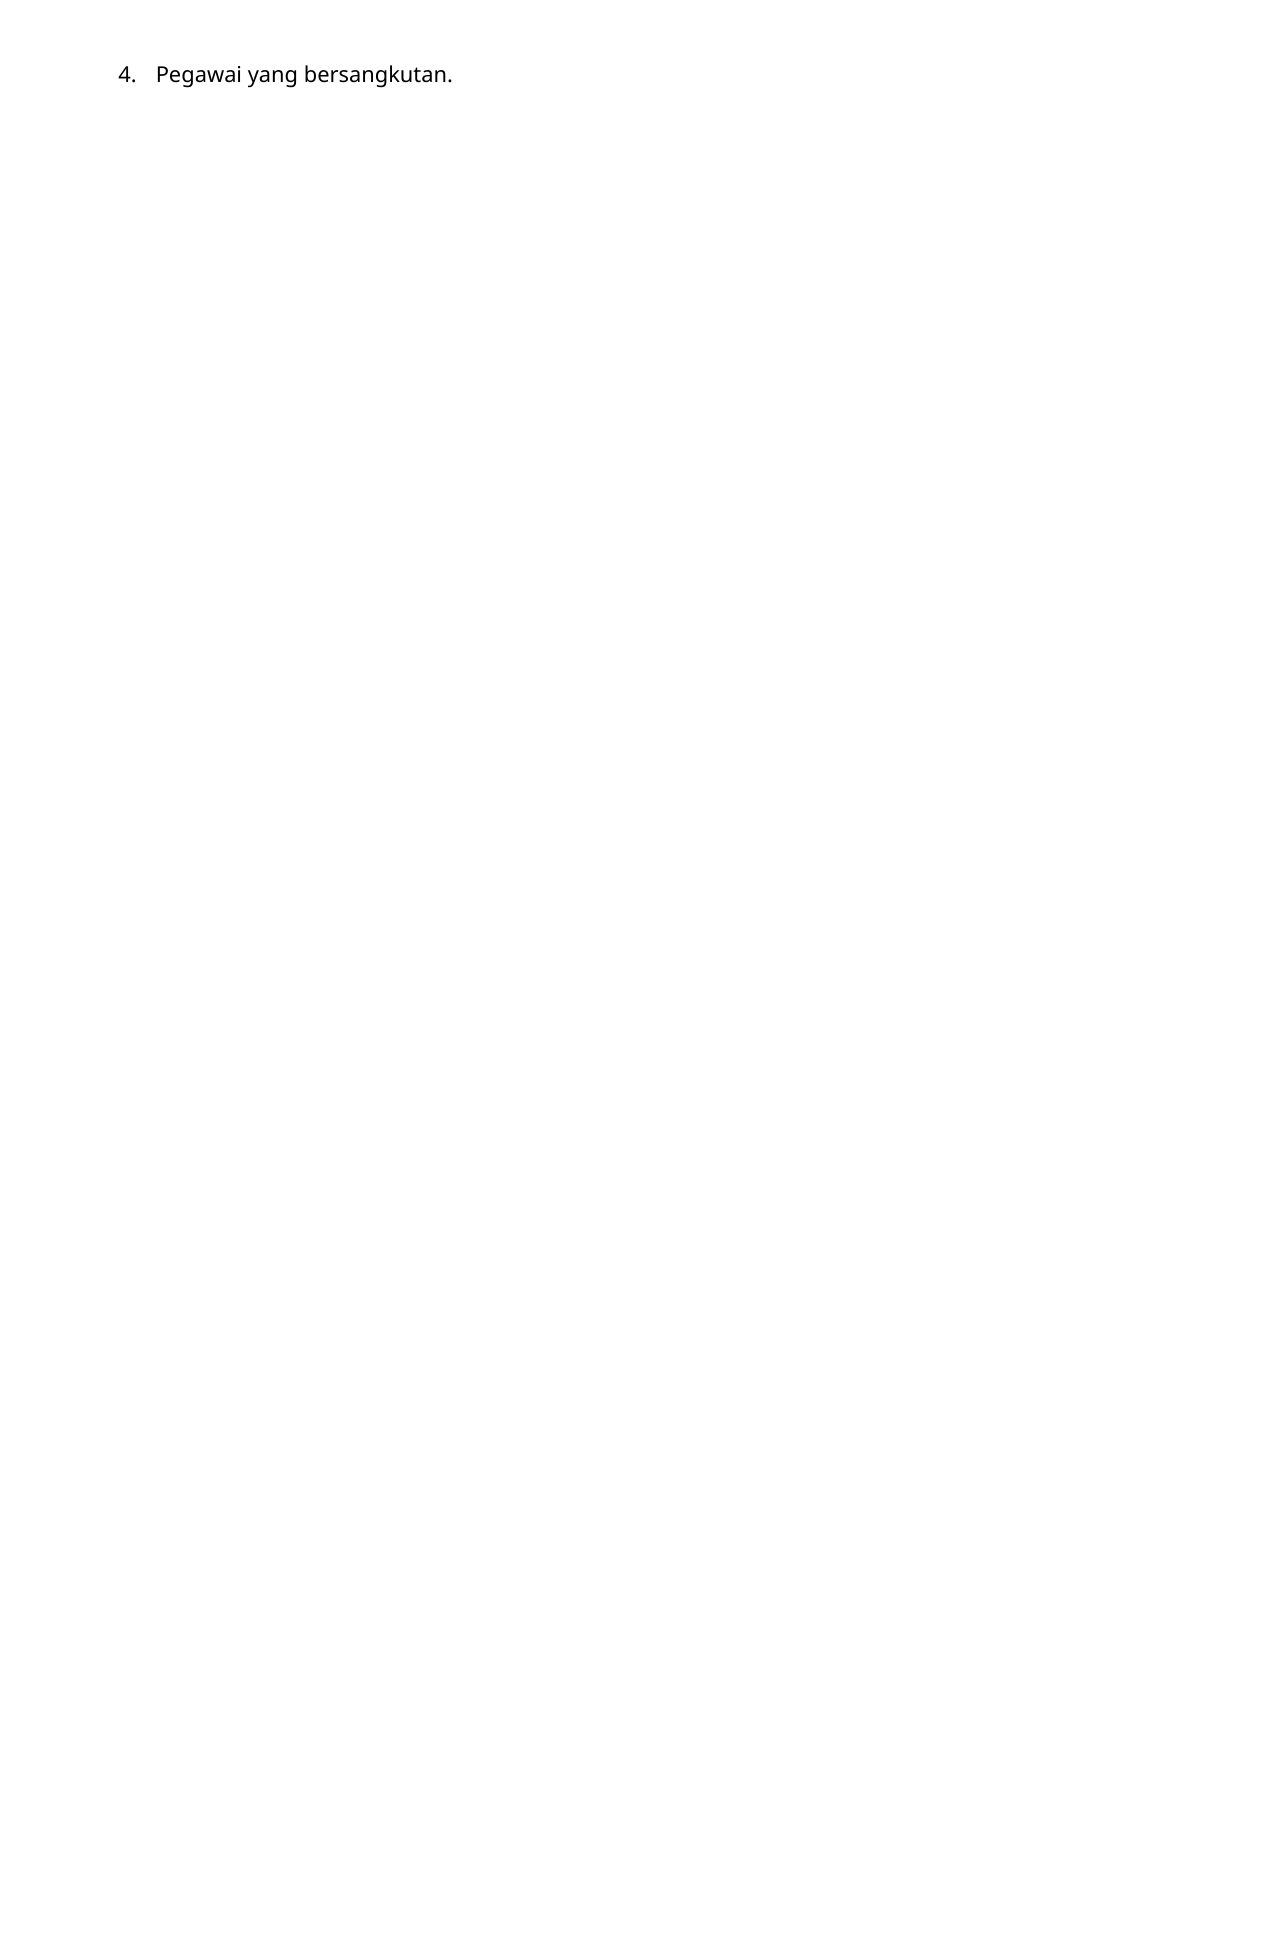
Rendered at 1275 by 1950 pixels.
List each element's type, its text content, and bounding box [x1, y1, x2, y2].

list Pegawai yang bersangkutan. [118, 59, 1157, 89]
